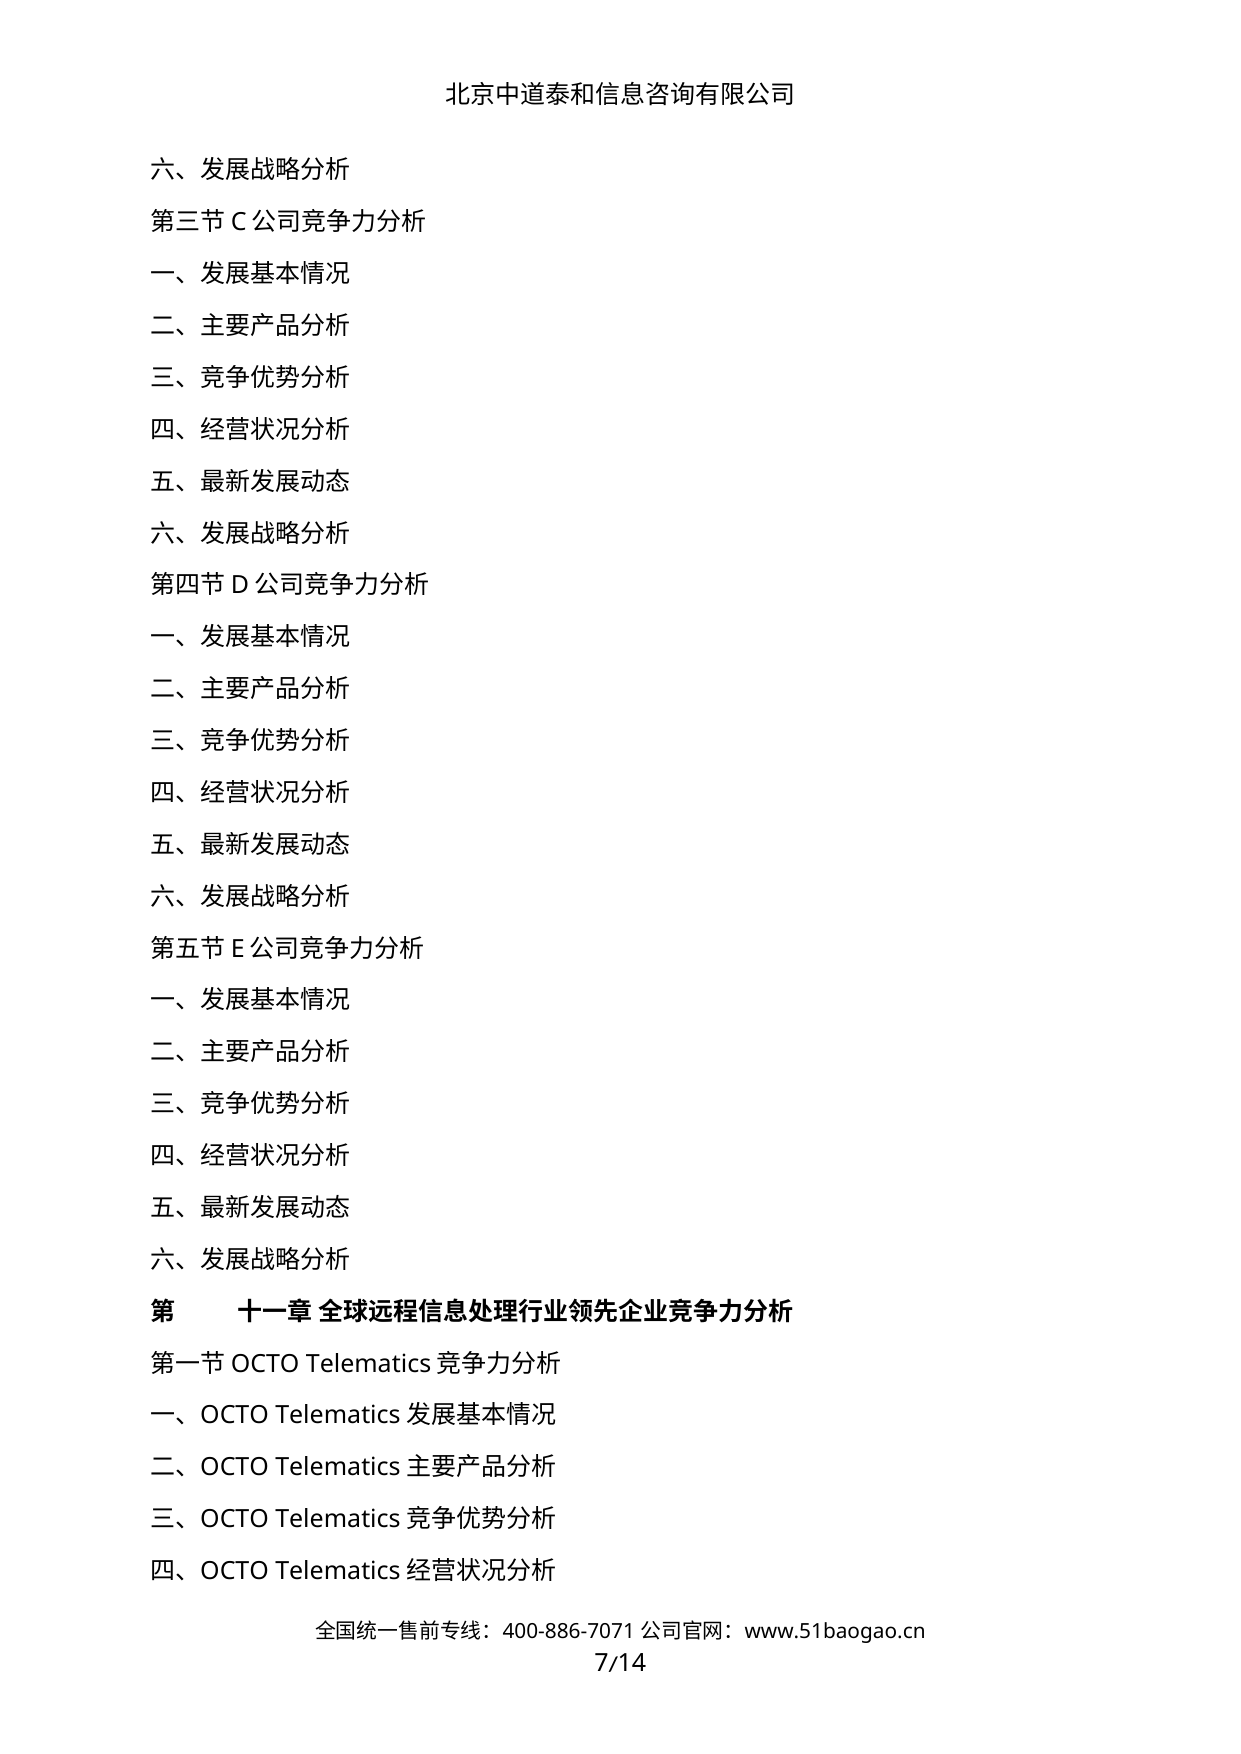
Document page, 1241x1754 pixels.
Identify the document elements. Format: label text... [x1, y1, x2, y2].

text 二、主要产品分析 [150, 669, 1090, 705]
text 六、发展战略分析 [150, 876, 1090, 912]
text 五、最新发展动态 [150, 1187, 1090, 1224]
text 第三节 C公司竞争力分析 [150, 202, 1090, 238]
text 四、经营状况分析 [150, 1136, 1090, 1172]
text 三、竞争优势分析 [150, 721, 1090, 757]
text 第五节 E公司竞争力分析 [150, 928, 1090, 964]
text 四、经营状况分析 [150, 409, 1090, 446]
text 二、主要产品分析 [150, 1032, 1090, 1068]
text 第一节 OCTO Telematics竞争力分析 [150, 1343, 1090, 1379]
text 六、发展战略分析 [150, 150, 1090, 186]
text 第四节 D公司竞争力分析 [150, 565, 1090, 601]
text 四、经营状况分析 [150, 772, 1090, 809]
text 三、竞争优势分析 [150, 1084, 1090, 1120]
text 一、OCTO Telematics发展基本情况 [150, 1395, 1090, 1431]
text 二、主要产品分析 [150, 306, 1090, 342]
text 一、发展基本情况 [150, 980, 1090, 1016]
text 四、OCTO Telematics经营状况分析 [150, 1551, 1090, 1587]
text 六、发展战略分析 [150, 513, 1090, 549]
text 五、最新发展动态 [150, 824, 1090, 861]
text 一、发展基本情况 [150, 254, 1090, 290]
text 五、最新发展动态 [150, 461, 1090, 497]
text 第 十一章 全球远程信息处理行业领先企业竞争力分析 [150, 1291, 1090, 1327]
text 六、发展战略分析 [150, 1239, 1090, 1276]
text 二、OCTO Telematics主要产品分析 [150, 1447, 1090, 1483]
text 一、发展基本情况 [150, 617, 1090, 653]
text 三、OCTO Telematics竞争优势分析 [150, 1499, 1090, 1535]
text 三、竞争优势分析 [150, 357, 1090, 394]
